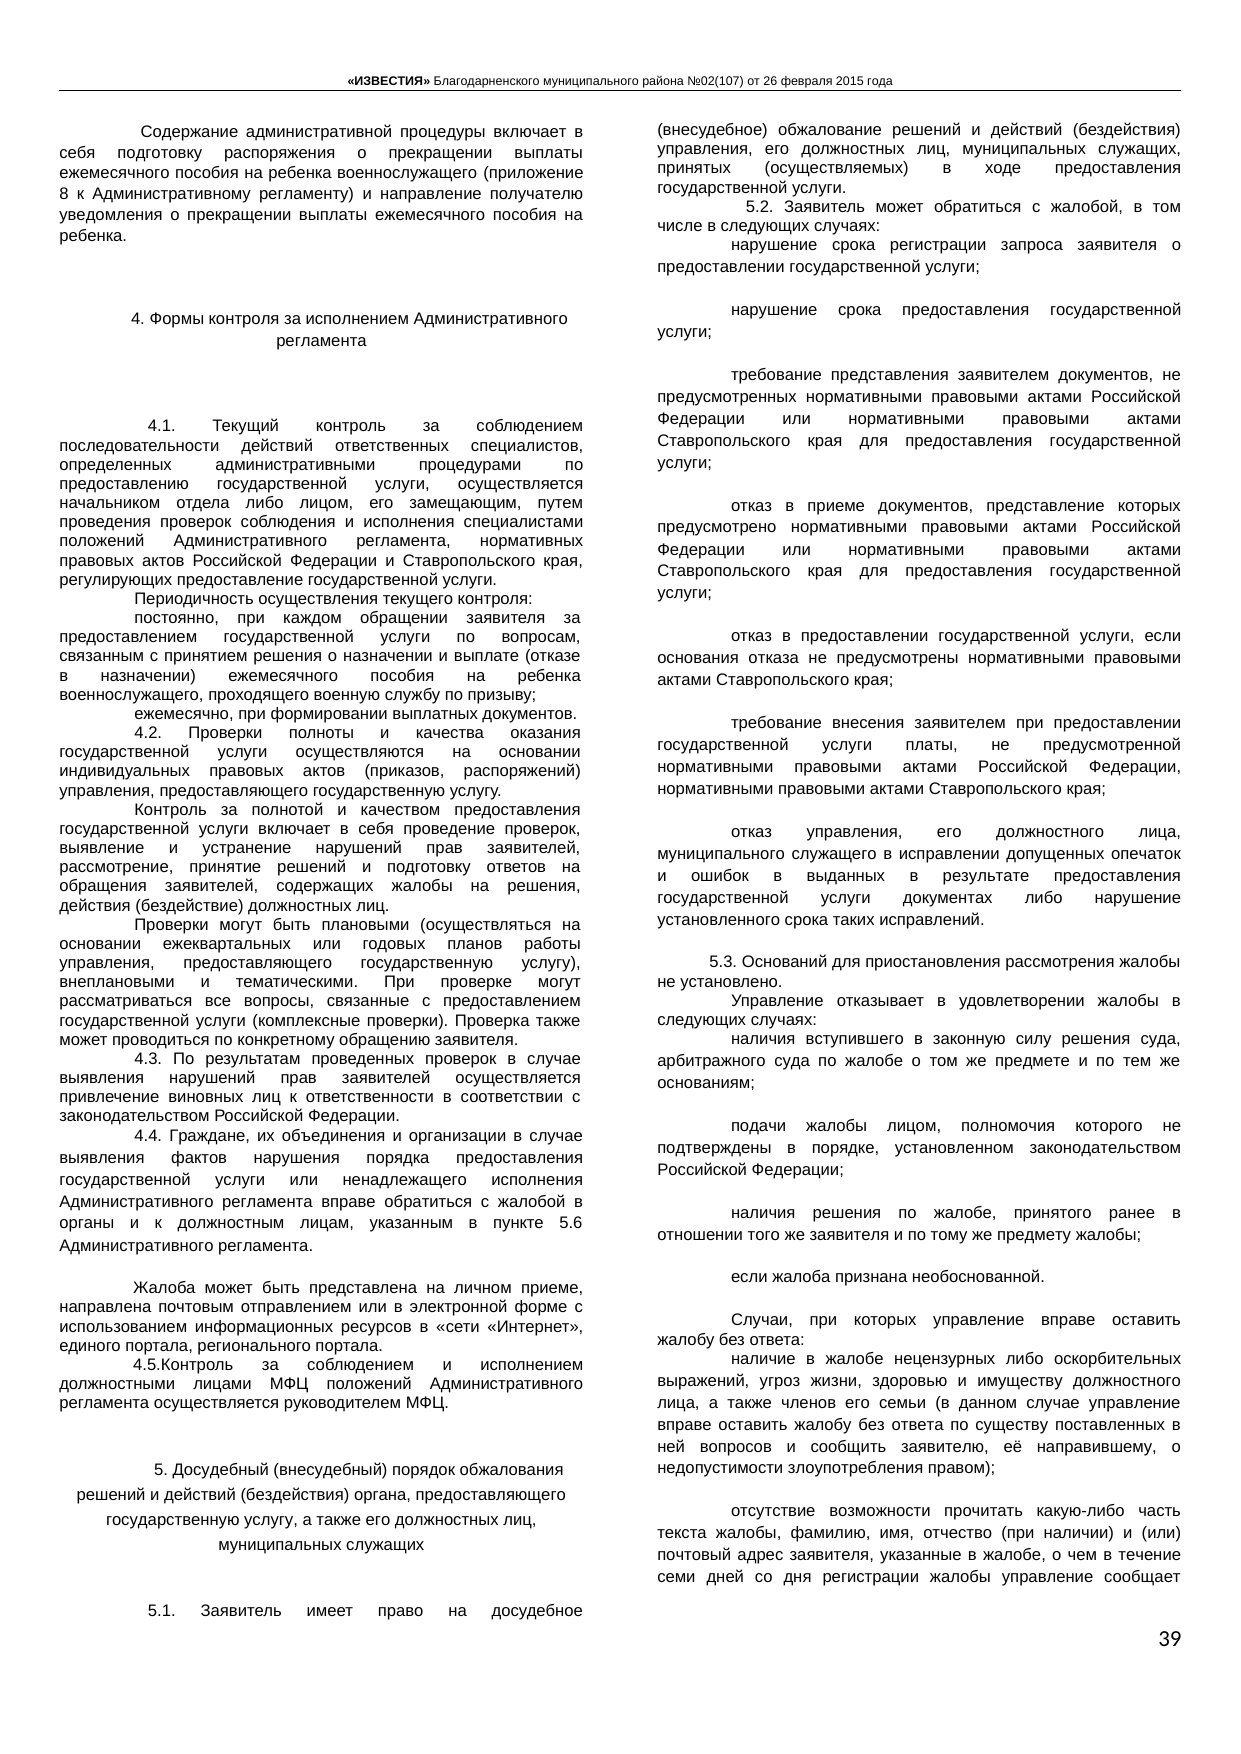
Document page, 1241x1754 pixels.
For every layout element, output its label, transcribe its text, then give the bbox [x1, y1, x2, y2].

text 5.2. Заявитель может обратиться с жалобой, в том числе в следующих случаях: [657, 197, 1181, 235]
text Случаи, при которых управление вправе оставить жалобу без ответа: [657, 1310, 1181, 1348]
text постоянно, при каждом обращении заявителя за предоставлением государственной услуги по вопросам, связанным с принятием решения о назначении и выплате (отказе в назначении) ежемесячного пособия на ребенка военнослужащего, проходящего военную службу по призыву; [59, 608, 581, 704]
text 5. Досудебный (внесудебный) порядок обжалования решений и действий (бездействия) органа, предоставляющего государственную услугу, а также его должностных лиц, муниципальных служащих [59, 1455, 583, 1555]
text отказ в предоставлении государственной услуги, если основания отказа не предусмотрены нормативными правовыми актами Ставропольского края; [657, 626, 1181, 689]
text 4.2. Проверки полноты и качества оказания государственной услуги осуществляются на основании индивидуальных правовых актов (приказов, распоряжений) управления, предоставляющего государственную услугу. [59, 723, 581, 799]
text отказ в приеме документов, представление которых предусмотрено нормативными правовыми актами Российской Федерации или нормативными правовыми актами Ставропольского края для предоставления государственной услуги; [657, 495, 1181, 602]
text 4.3. По результатам проведенных проверок в случае выявления нарушений прав заявителей осуществляется привлечение виновных лиц к ответственности в соответствии с законодательством Российской Федерации. [59, 1049, 581, 1125]
text подачи жалобы лицом, полномочия которого не подтверждены в порядке, установленном законодательством Российской Федерации; [657, 1116, 1181, 1179]
text 4.5.Контроль за соблюдением и исполнением должностными лицами МФЦ положений Административного регламента осуществляется руководителем МФЦ. [59, 1355, 583, 1412]
text 4. Формы контроля за исполнением Административного регламента [59, 309, 583, 350]
text нарушение срока предоставления государственной услуги; [657, 300, 1181, 341]
text Управление отказывает в удовлетворении жалобы в следующих случаях: [657, 991, 1181, 1029]
text если жалоба признана необоснованной. [657, 1267, 1181, 1286]
text 5.3. Оснований для приостановления рассмотрения жалобы не установлено. [657, 952, 1181, 991]
text наличия вступившего в законную силу решения суда, арбитражного суда по жалобе о том же предмете и по тем же основаниям; [657, 1029, 1181, 1092]
text Жалоба может быть представлена на личном приеме, направлена почтовым отправлением или в электронной форме с использованием информационных ресурсов в «сети «Интернет», единого портала, регионального портала. [59, 1278, 583, 1355]
text Периодичность осуществления текущего контроля: [59, 589, 581, 608]
text нарушение срока регистрации запроса заявителя о предоставлении государственной услуги; [657, 235, 1181, 276]
text Контроль за полнотой и качеством предоставления государственной услуги включает в себя проведение проверок, выявление и устранение нарушений прав заявителей, рассмотрение, принятие решений и подготовку ответов на обращения заявителей, содержащих жалобы на решения, действия (бездействие) должностных лиц. [59, 799, 581, 914]
text требование представления заявителем документов, не предусмотренных нормативными правовыми актами Российской Федерации или нормативными правовыми актами Ставропольского края для предоставления государственной услуги; [657, 364, 1181, 472]
text ежемесячно, при формировании выплатных документов. [59, 704, 581, 723]
text 5.1. Заявитель имеет право на досудебное (внесудебное) обжалование решений и действий (бездействия) управления, его должностных лиц, муниципальных служащих, принятых (осуществляемых) в ходе предоставления государственной услуги. [657, 120, 1181, 197]
text наличие в жалобе нецензурных либо оскорбительных выражений, угроз жизни, здоровью и имуществу должностного лица, а также членов его семьи (в данном случае управление вправе оставить жалобу без ответа по существу поставленных в ней вопросов и сообщить заявителю, её направившему, о недопустимости злоупотребления правом); [657, 1348, 1181, 1477]
text Содержание административной процедуры включает в себя подготовку распоряжения о прекращении выплаты ежемесячного пособия на ребенка военнослужащего (приложение 8 к Административному регламенту) и направление получателю уведомления о прекращении выплаты ежемесячного пособия на ребенка. [59, 120, 583, 245]
text наличия решения по жалобе, принятого ранее в отношении того же заявителя и по тому же предмету жалобы; [657, 1202, 1181, 1244]
text требование внесения заявителем при предоставлении государственной услуги платы, не предусмотренной нормативными правовыми актами Российской Федерации, нормативными правовыми актами Ставропольского края; [657, 713, 1181, 798]
text 4.1. Текущий контроль за соблюдением последовательности действий ответственных специалистов, определенных административными процедурами по предоставлению государственной услуги, осуществляется начальником отдела либо лицом, его замещающим, путем проведения проверок соблюдения и исполнения специалистами положений Административного регламента, нормативных правовых актов Российской Федерации и Ставропольского края, регулирующих предоставление государственной услуги. [59, 416, 583, 589]
text 4.4. Граждане, их объединения и организации в случае выявления фактов нарушения порядка предоставления государственной услуги или ненадлежащего исполнения Административного регламента вправе обратиться с жалобой в органы и к должностным лицам, указанным в пункте 5.6 Административного регламента. [59, 1125, 583, 1254]
text отказ управления, его должностного лица, муниципального служащего в исправлении допущенных опечаток и ошибок в выданных в результате предоставления государственной услуги документах либо нарушение установленного срока таких исправлений. [657, 822, 1181, 929]
text Проверки могут быть плановыми (осуществляться на основании ежеквартальных или годовых планов работы управления, предоставляющего государственную услугу), внеплановыми и тематическими. При проверке могут рассматриваться все вопросы, связанные с предоставлением государственной услуги (комплексные проверки). Проверка также может проводиться по конкретному обращению заявителя. [59, 914, 581, 1049]
